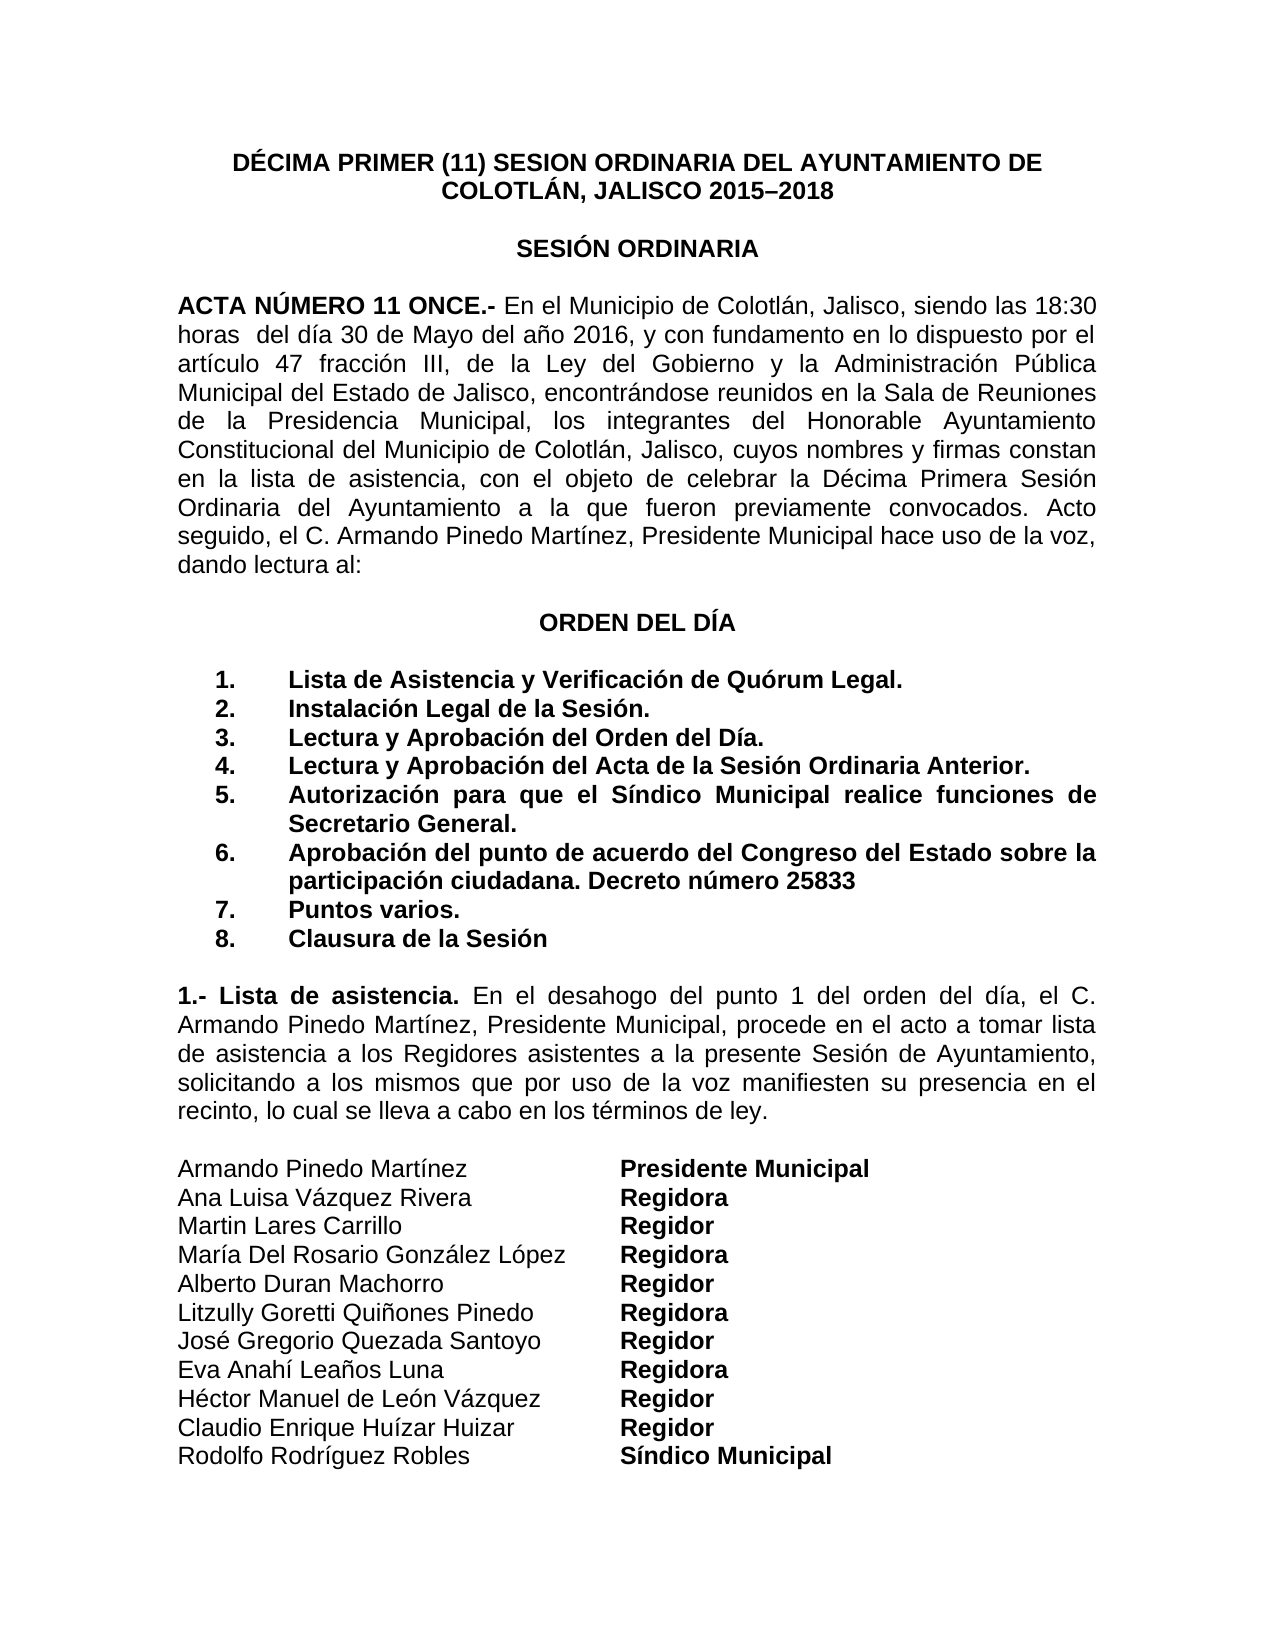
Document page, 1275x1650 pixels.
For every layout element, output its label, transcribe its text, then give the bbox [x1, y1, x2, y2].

text Alberto Duran Machorro Regidor [177, 1269, 1098, 1298]
text Litzully Goretti Quiñones Pinedo Regidora [177, 1298, 1098, 1326]
text José Gregorio Quezada Santoyo Regidor [177, 1326, 1098, 1355]
list Lista de Asistencia y Verificación de Quórum Legal. [215, 665, 1098, 694]
text Rodolfo Rodríguez Robles Síndico Municipal [177, 1441, 1098, 1470]
text Ana Luisa Vázquez Rivera Regidora [177, 1183, 1098, 1211]
list Clausura de la Sesión [215, 924, 1098, 953]
list Instalación Legal de la Sesión. [215, 694, 1098, 723]
list Autorización para que el Síndico Municipal realice funciones de Secretario General. [215, 780, 1098, 838]
text Armando Pinedo Martínez Presidente Municipal [177, 1154, 1098, 1183]
text María Del Rosario González López Regidora [177, 1240, 1098, 1269]
text DÉCIMA PRIMER (11) SESION ORDINARIA DEL AYUNTAMIENTO DE [177, 148, 1098, 176]
text Eva Anahí Leaños Luna Regidora [177, 1355, 1098, 1384]
text ORDEN DEL DÍA [177, 608, 1098, 636]
list Lectura y Aprobación del Acta de la Sesión Ordinaria Anterior. [215, 751, 1098, 780]
text Claudio Enrique Huízar Huizar Regidor [177, 1413, 1098, 1441]
list Lectura y Aprobación del Orden del Día. [215, 723, 1098, 751]
text Héctor Manuel de León Vázquez Regidor [177, 1384, 1098, 1413]
text Martin Lares Carrillo Regidor [177, 1211, 1098, 1240]
list Puntos varios. [215, 895, 1098, 924]
text 1.- Lista de asistencia. En el desahogo del punto 1 del orden del día, el C. Armando Pinedo Martínez, Presidente Municipal, procede en el acto a tomar lista de asistencia a los Regidores asistentes a la presente Sesión de Ayuntamiento, solicitando a los mismos que por uso de la voz manifiesten su presencia en el recinto, lo cual se lleva a cabo en los términos de ley. [177, 981, 1098, 1125]
list Aprobación del punto de acuerdo del Congreso del Estado sobre la participación ciudadana. Decreto número 25833 [215, 838, 1098, 895]
subtitle SESIÓN ORDINARIA [177, 234, 1098, 263]
text ACTA NÚMERO 11 ONCE.- En el Municipio de Colotlán, Jalisco, siendo las 18:30 horas del día 30 de Mayo del año 2016, y con fundamento en lo dispuesto por el artículo 47 fracción III, de la Ley del Gobierno y la Administración Pública Municipal del Estado de Jalisco, encontrándose reunidos en la Sala de Reuniones de la Presidencia Municipal, los integrantes del Honorable Ayuntamiento Constitucional del Municipio de Colotlán, Jalisco, cuyos nombres y firmas constan en la lista de asistencia, con el objeto de celebrar la Décima Primera Sesión Ordinaria del Ayuntamiento a la que fueron previamente convocados. Acto seguido, el C. Armando Pinedo Martínez, Presidente Municipal hace uso de la voz, dando lectura al: [177, 291, 1098, 579]
text COLOTLÁN, JALISCO 2015–2018 [177, 176, 1098, 205]
